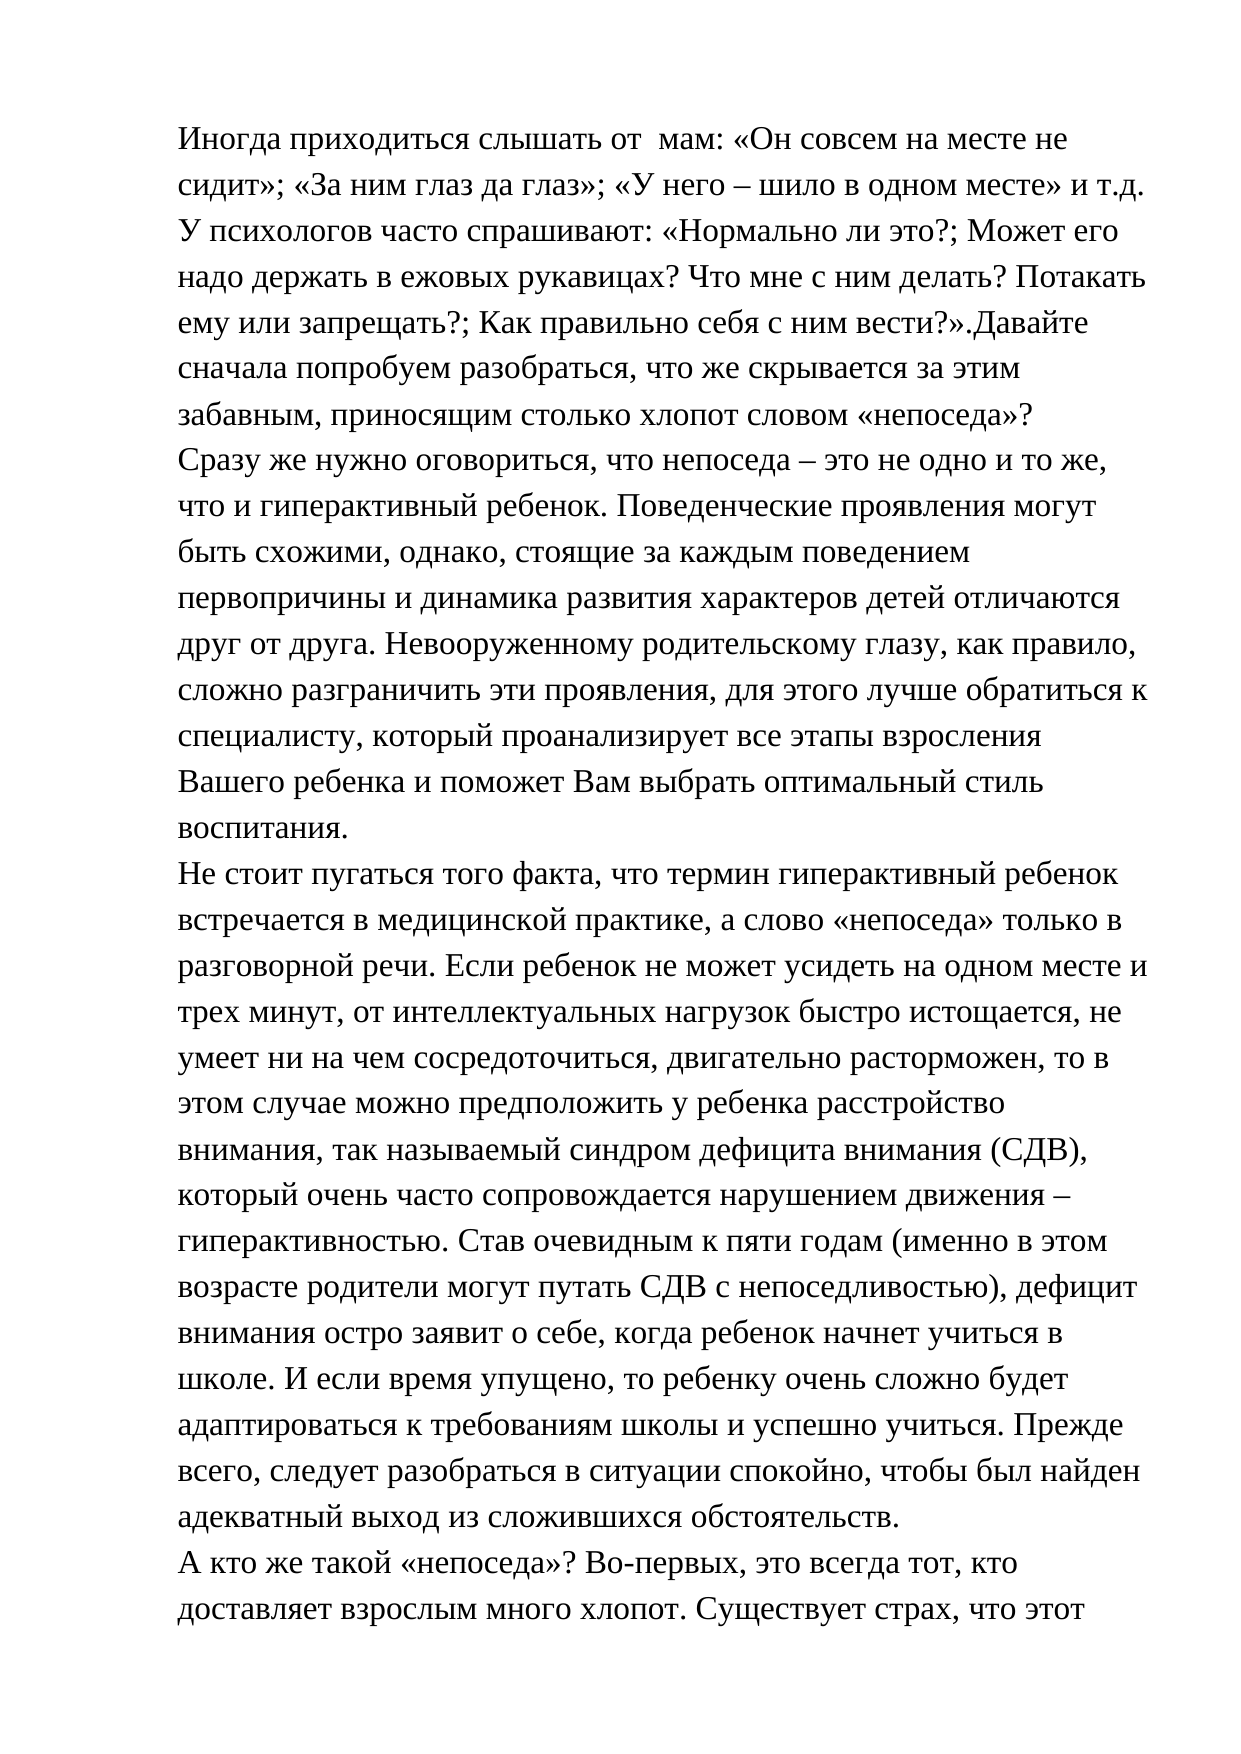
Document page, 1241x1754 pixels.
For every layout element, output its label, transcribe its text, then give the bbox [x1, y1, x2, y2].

text Сразу же нужно оговориться, что непоседа – это не одно и то же, что и гиперактивный ребенок. Поведенческие проявления могут быть схожими, однако, стоящие за каждым поведением первопричины и динамика развития характеров детей отличаются друг от друга. Невооруженному родительскому глазу, как правило, сложно разграничить эти проявления, для этого лучше обратиться к специалисту, который проанализирует все этапы взросления Вашего ребенка и поможет Вам выбрать оптимальный стиль воспитания. [177, 440, 1152, 846]
text Иногда приходиться слышать от мам: «Он совсем на месте не сидит»; «За ним глаз да глаз»; «У него – шило в одном месте» и т.д. [177, 118, 1152, 202]
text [177, 1542, 1152, 1626]
text У психологов часто спрашивают: «Нормально ли это?; Может его надо держать в ежовых рукавицах? Что мне с ним делать? Потакать ему или запрещать?; Как правильно себя с ним вести?».Давайте сначала попробуем разобраться, что же скрывается за этим забавным, приносящим столько хлопот словом «непоседа»? [177, 210, 1152, 432]
text Не стоит пугаться того факта, что термин гиперактивный ребенок встречается в медицинской практике, а слово «непоседа» только в разговорной речи. Если ребенок не может усидеть на одном месте и трех минут, от интеллектуальных нагрузок быстро истощается, не умеет ни на чем сосредоточиться, двигательно расторможен, то в этом случае можно предположить у ребенка расстройство внимания, так называемый синдром дефицита внимания (СДВ), который очень часто сопровождается нарушением движения – гиперактивностью. Став очевидным к пяти годам (именно в этом возрасте родители могут путать СДВ с непоседливостью), дефицит внимания остро заявит о себе, когда ребенок начнет учиться в школе. И если время упущено, то ребенку очень сложно будет адаптироваться к требованиям школы и успешно учиться. Прежде всего, следует разобраться в ситуации спокойно, чтобы был найден адекватный выход из сложившихся обстоятельств. [177, 853, 1152, 1534]
